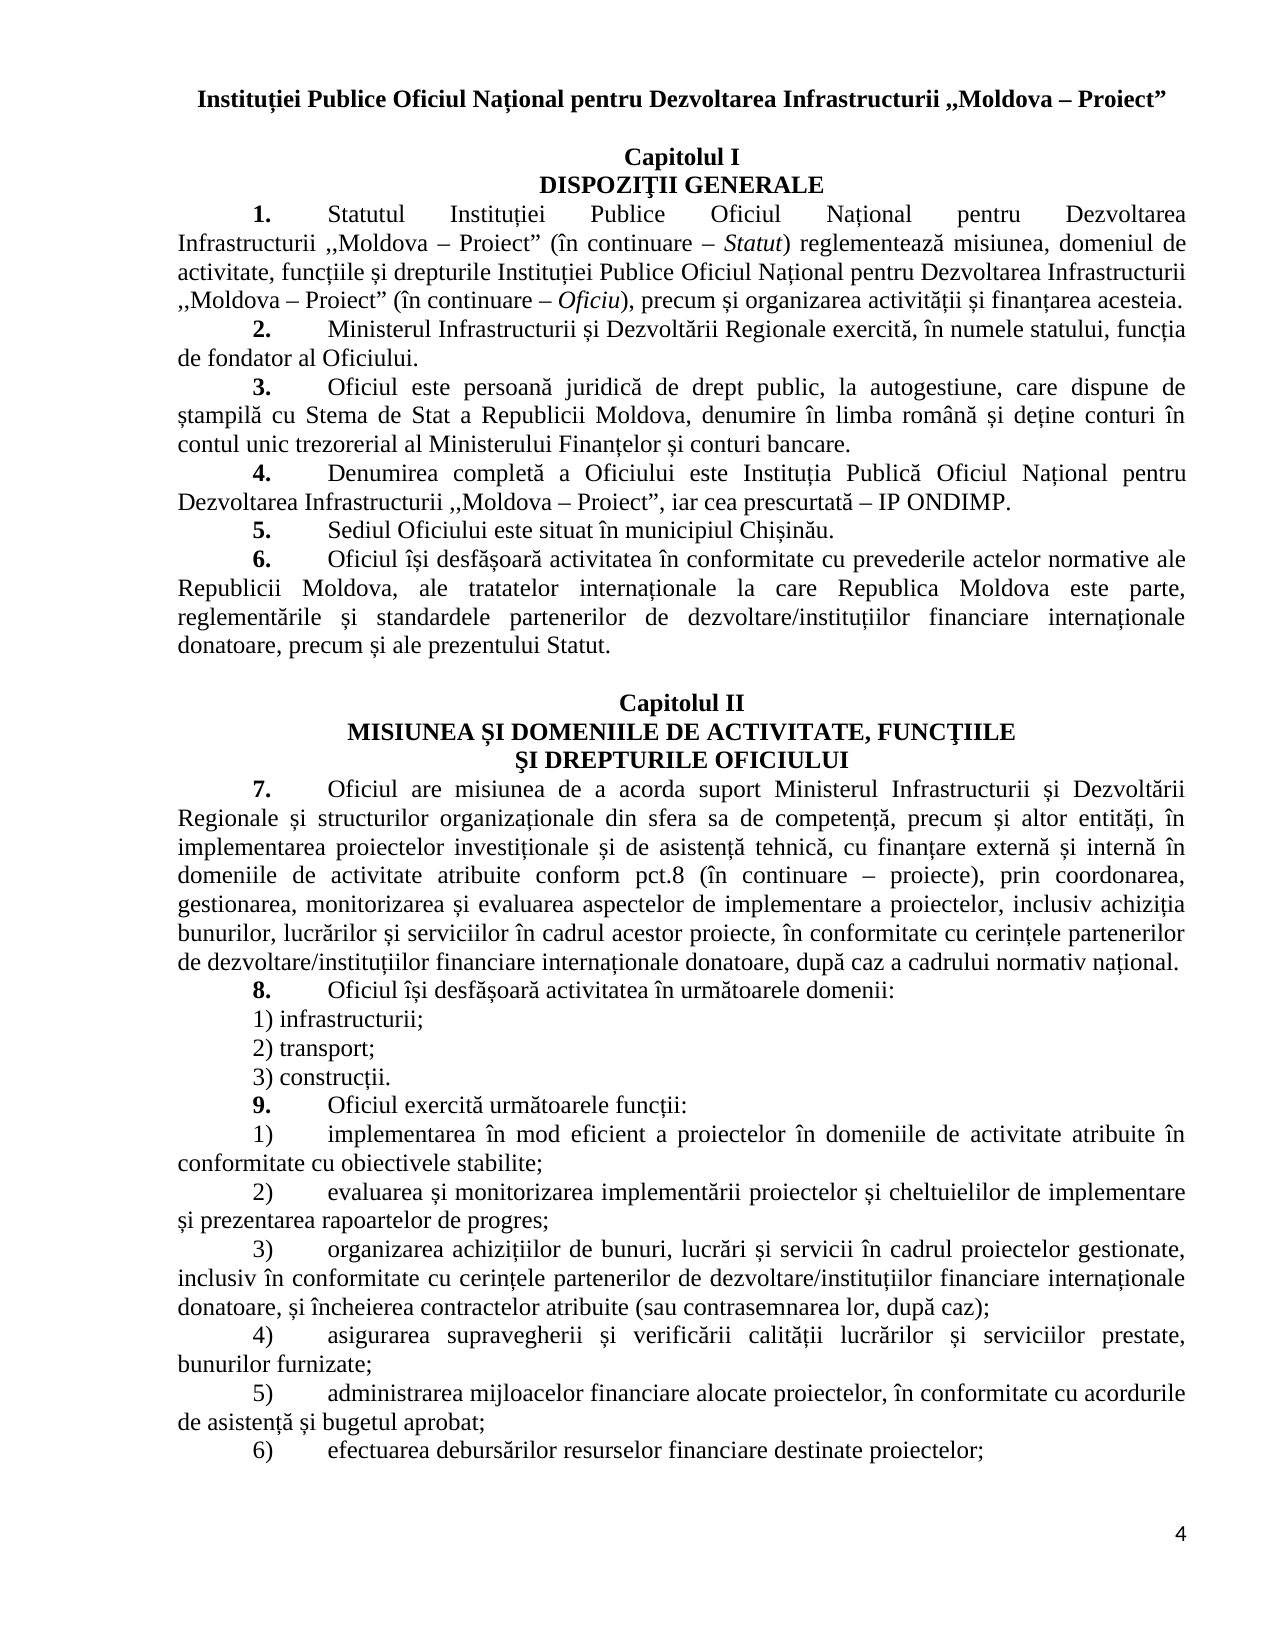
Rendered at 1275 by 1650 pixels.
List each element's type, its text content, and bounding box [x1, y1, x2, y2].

list administrarea mijloacelor financiare alocate proiectelor, în conformitate cu acordurile de asistență și bugetul aprobat; [177, 1378, 1186, 1436]
text ŞI DREPTURILE OFICIULUI [177, 746, 1186, 774]
text Capitolul I [177, 142, 1186, 171]
list 3) construcții. [243, 1062, 1186, 1091]
list asigurarea supravegherii și verificării calității lucrărilor și serviciilor prestate, bunurilor furnizate; [177, 1321, 1186, 1378]
list organizarea achizițiilor de bunuri, lucrări și servicii în cadrul proiectelor gestionate, inclusiv în conformitate cu cerințele partenerilor de dezvoltare/instituțiilor financiare internaționale donatoare, și încheierea contractelor atribuite (sau contrasemnarea lor, după caz); [177, 1234, 1186, 1321]
text MISIUNEA ȘI DOMENIILE DE ACTIVITATE, FUNCŢIILE [177, 717, 1186, 746]
text DISPOZIŢII GENERALE [177, 171, 1186, 199]
list evaluarea și monitorizarea implementării proiectelor și cheltuielilor de implementare și prezentarea rapoartelor de progres; [177, 1177, 1186, 1234]
list Sediul Oficiului este situat în municipiul Chișinău. [177, 516, 1186, 544]
text Instituției Publice Oficiul Național pentru Dezvoltarea Infrastructurii ,,Moldova – Proiect” [177, 84, 1186, 113]
list Oficiul exercită următoarele funcții: [177, 1091, 1186, 1119]
list Denumirea completă a Oficiului este Instituția Publică Oficiul Național pentru Dezvoltarea Infrastructurii ,,Moldova – Proiect”, iar cea prescurtată – IP ONDIMP. [177, 458, 1186, 516]
list Oficiul își desfășoară activitatea în conformitate cu prevederile actelor normative ale Republicii Moldova, ale tratatelor internaționale la care Republica Moldova este parte, reglementările și standardele partenerilor de dezvoltare/instituțiilor financiare internaționale donatoare, precum și ale prezentului Statut. [177, 544, 1186, 659]
list 1) infrastructurii; [243, 1004, 1186, 1033]
text Capitolul II [177, 688, 1186, 717]
list Ministerul Infrastructurii și Dezvoltării Regionale exercită, în numele statului, funcția de fondator al Oficiului. [177, 314, 1186, 372]
list Oficiul este persoană juridică de drept public, la autogestiune, care dispune de ștampilă cu Stema de Stat a Republicii Moldova, denumire în limba română și deține conturi în contul unic trezorerial al Ministerului Finanțelor și conturi bancare. [177, 372, 1186, 458]
list Oficiul își desfășoară activitatea în următoarele domenii: [177, 976, 1186, 1004]
list efectuarea debursărilor resurselor financiare destinate proiectelor; [177, 1436, 1186, 1464]
list Oficiul are misiunea de a acorda suport Ministerul Infrastructurii și Dezvoltării Regionale și structurilor organizaționale din sfera sa de competență, precum și altor entități, în implementarea proiectelor investiționale și de asistență tehnică, cu finanțare externă și internă în domeniile de activitate atribuite conform pct.8 (în continuare – proiecte), prin coordonarea, gestionarea, monitorizarea și evaluarea aspectelor de implementare a proiectelor, inclusiv achiziția bunurilor, lucrărilor și serviciilor în cadrul acestor proiecte, în conformitate cu cerințele partenerilor de dezvoltare/instituțiilor financiare internaționale donatoare, după caz a cadrului normativ național. [177, 774, 1186, 976]
list implementarea în mod eficient a proiectelor în domeniile de activitate atribuite în conformitate cu obiectivele stabilite; [177, 1119, 1186, 1177]
list Statutul Instituției Publice Oficiul Național pentru Dezvoltarea Infrastructurii ,,Moldova – Proiect” (în continuare – Statut) reglementează misiunea, domeniul de activitate, funcțiile și drepturile Instituției Publice Oficiul Național pentru Dezvoltarea Infrastructurii ,,Moldova – Proiect” (în continuare – Oficiu), precum și organizarea activității și finanțarea acesteia. [177, 199, 1186, 314]
list 2) transport; [243, 1033, 1186, 1062]
